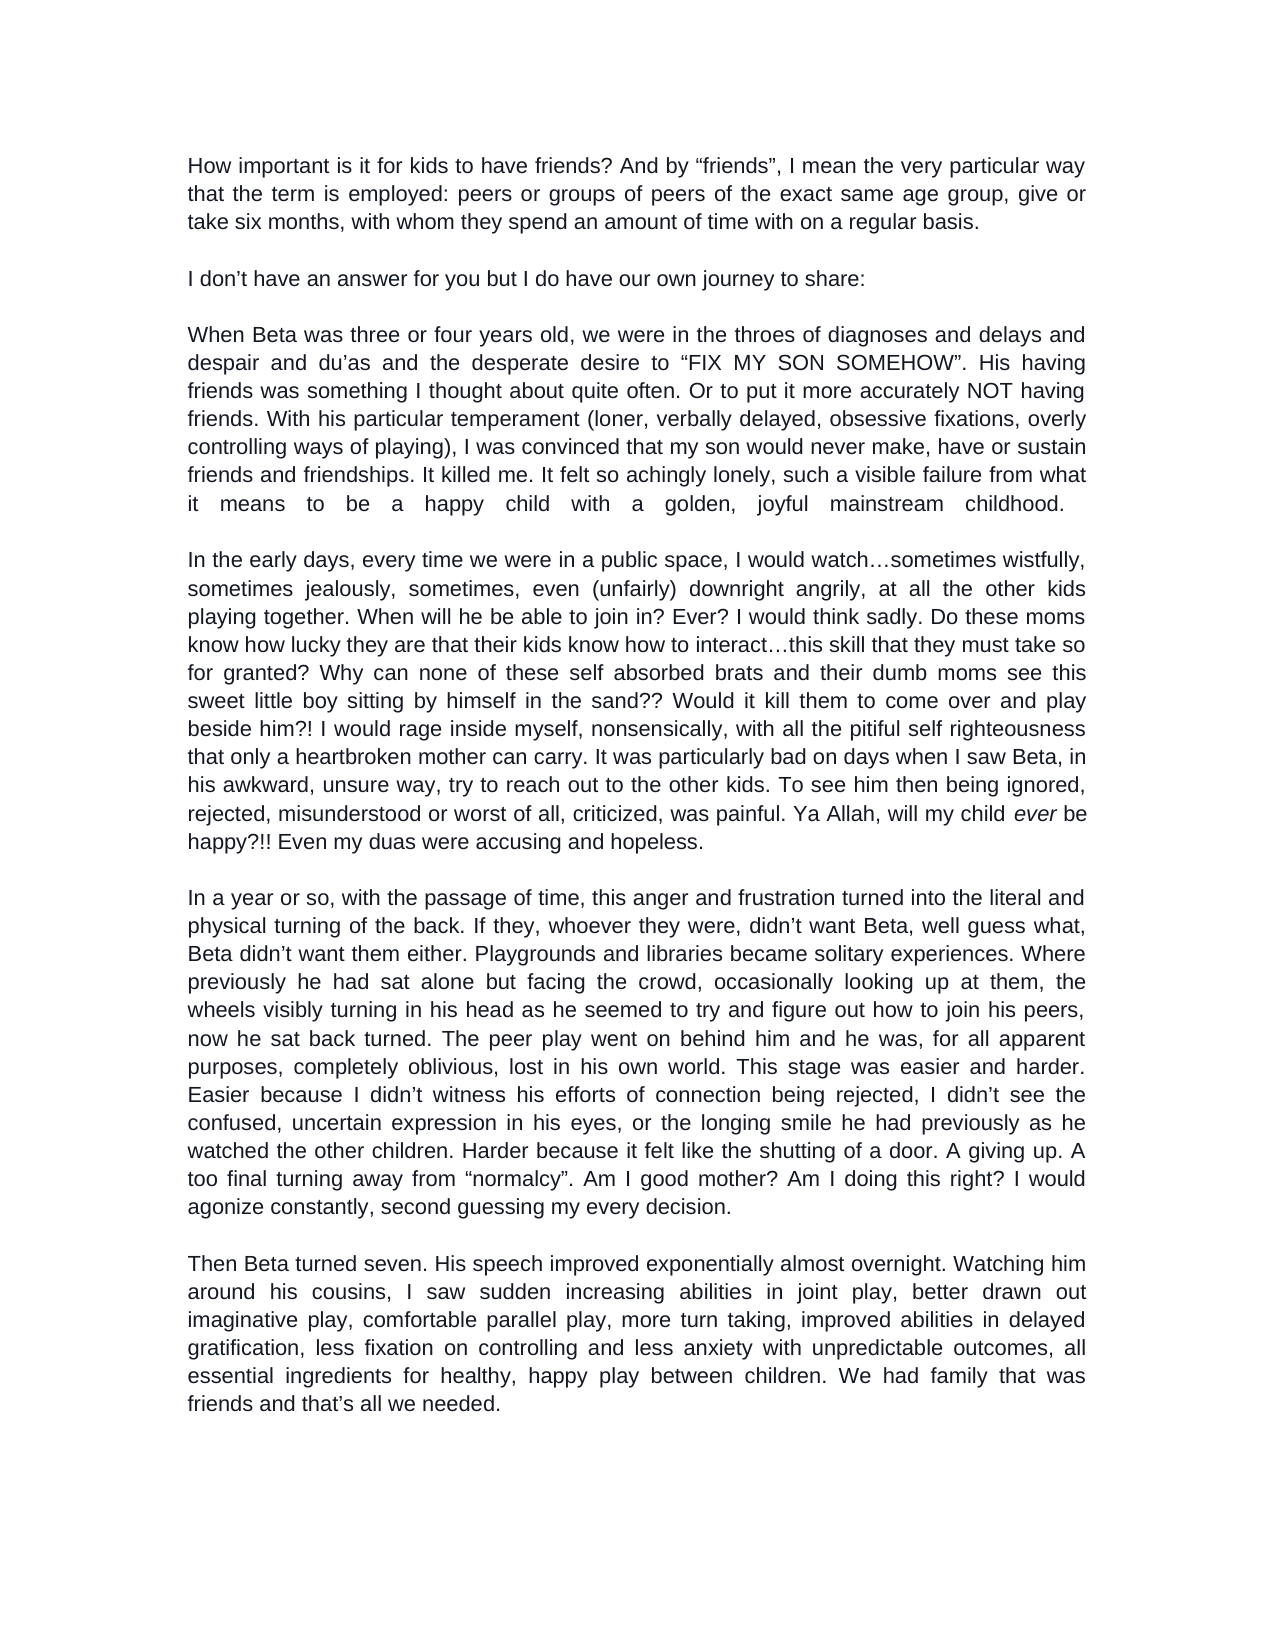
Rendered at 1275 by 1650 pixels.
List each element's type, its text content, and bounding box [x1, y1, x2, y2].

text How important is it for kids to have friends? And by “friends”, I mean the very particular way that the term is employed: peers or groups of peers of the exact same age group, give or take six months, with whom they spend an amount of time with on a regular basis. [187, 150, 1087, 234]
text Then Beta turned seven. His speech improved exponentially almost overnight. Watching him around his cousins, I saw sudden increasing abilities in joint play, better drawn out imaginative play, comfortable parallel play, more turn taking, improved abilities in delayed gratification, less fixation on controlling and less anxiety with unpredictable outcomes, all essential ingredients for healthy, happy play between children. We had family that was friends and that’s all we needed. [187, 1219, 1087, 1416]
text In the early days, every time we were in a public space, I would watch…sometimes wistfully, sometimes jealously, sometimes, even (unfairly) downright angrily, at all the other kids playing together. When will he be able to join in? Ever? I would think sadly. Do these moms know how lucky they are that their kids know how to interact…this skill that they must take so for granted? Why can none of these self absorbed brats and their dumb moms see this sweet little boy sitting by himself in the sand?? Would it kill them to come over and play beside him?! I would rage inside myself, nonsensically, with all the pitiful self righteousness that only a heartbroken mother can carry. It was particularly bad on days when I saw Beta, in his awkward, unsure way, try to reach out to the other kids. To see him then being ignored, rejected, misunderstood or worst of all, criticized, was painful. Ya Allah, will my child ever be happy?!! Even my duas were accusing and hopeless. [187, 544, 1087, 854]
text I don’t have an answer for you but I do have our own journey to share: [187, 262, 1087, 291]
text In a year or so, with the passage of time, this anger and frustration turned into the literal and physical turning of the back. If they, whoever they were, didn’t want Beta, well guess what, Beta didn’t want them either. Playgrounds and libraries became solitary experiences. Where previously he had sat alone but facing the crowd, occasionally looking up at them, the wheels visibly turning in his head as he seemed to try and figure out how to join his peers, now he sat back turned. The peer play went on behind him and he was, for all apparent purposes, completely oblivious, lost in his own world. This stage was easier and harder. Easier because I didn’t witness his efforts of connection being rejected, I didn’t see the confused, uncertain expression in his eyes, or the longing smile he had previously as he watched the other children. Harder because it felt like the shutting of a door. A giving up. A too final turning away from “normalcy”. Am I good mother? Am I doing this right? I would agonize constantly, second guessing my every decision. [187, 854, 1087, 1219]
text When Beta was three or four years old, we were in the throes of diagnoses and delays and despair and du’as and the desperate desire to “FIX MY SON SOMEHOW”. His having friends was something I thought about quite often. Or to put it more accurately NOT having friends. With his particular temperament (loner, verbally delayed, obsessive fixations, overly controlling ways of playing), I was convinced that my son would never make, have or sustain friends and friendships. It killed me. It felt so achingly lonely, such a visible failure from what it means to be a happy child with a golden, joyful mainstream childhood. [187, 319, 1087, 544]
